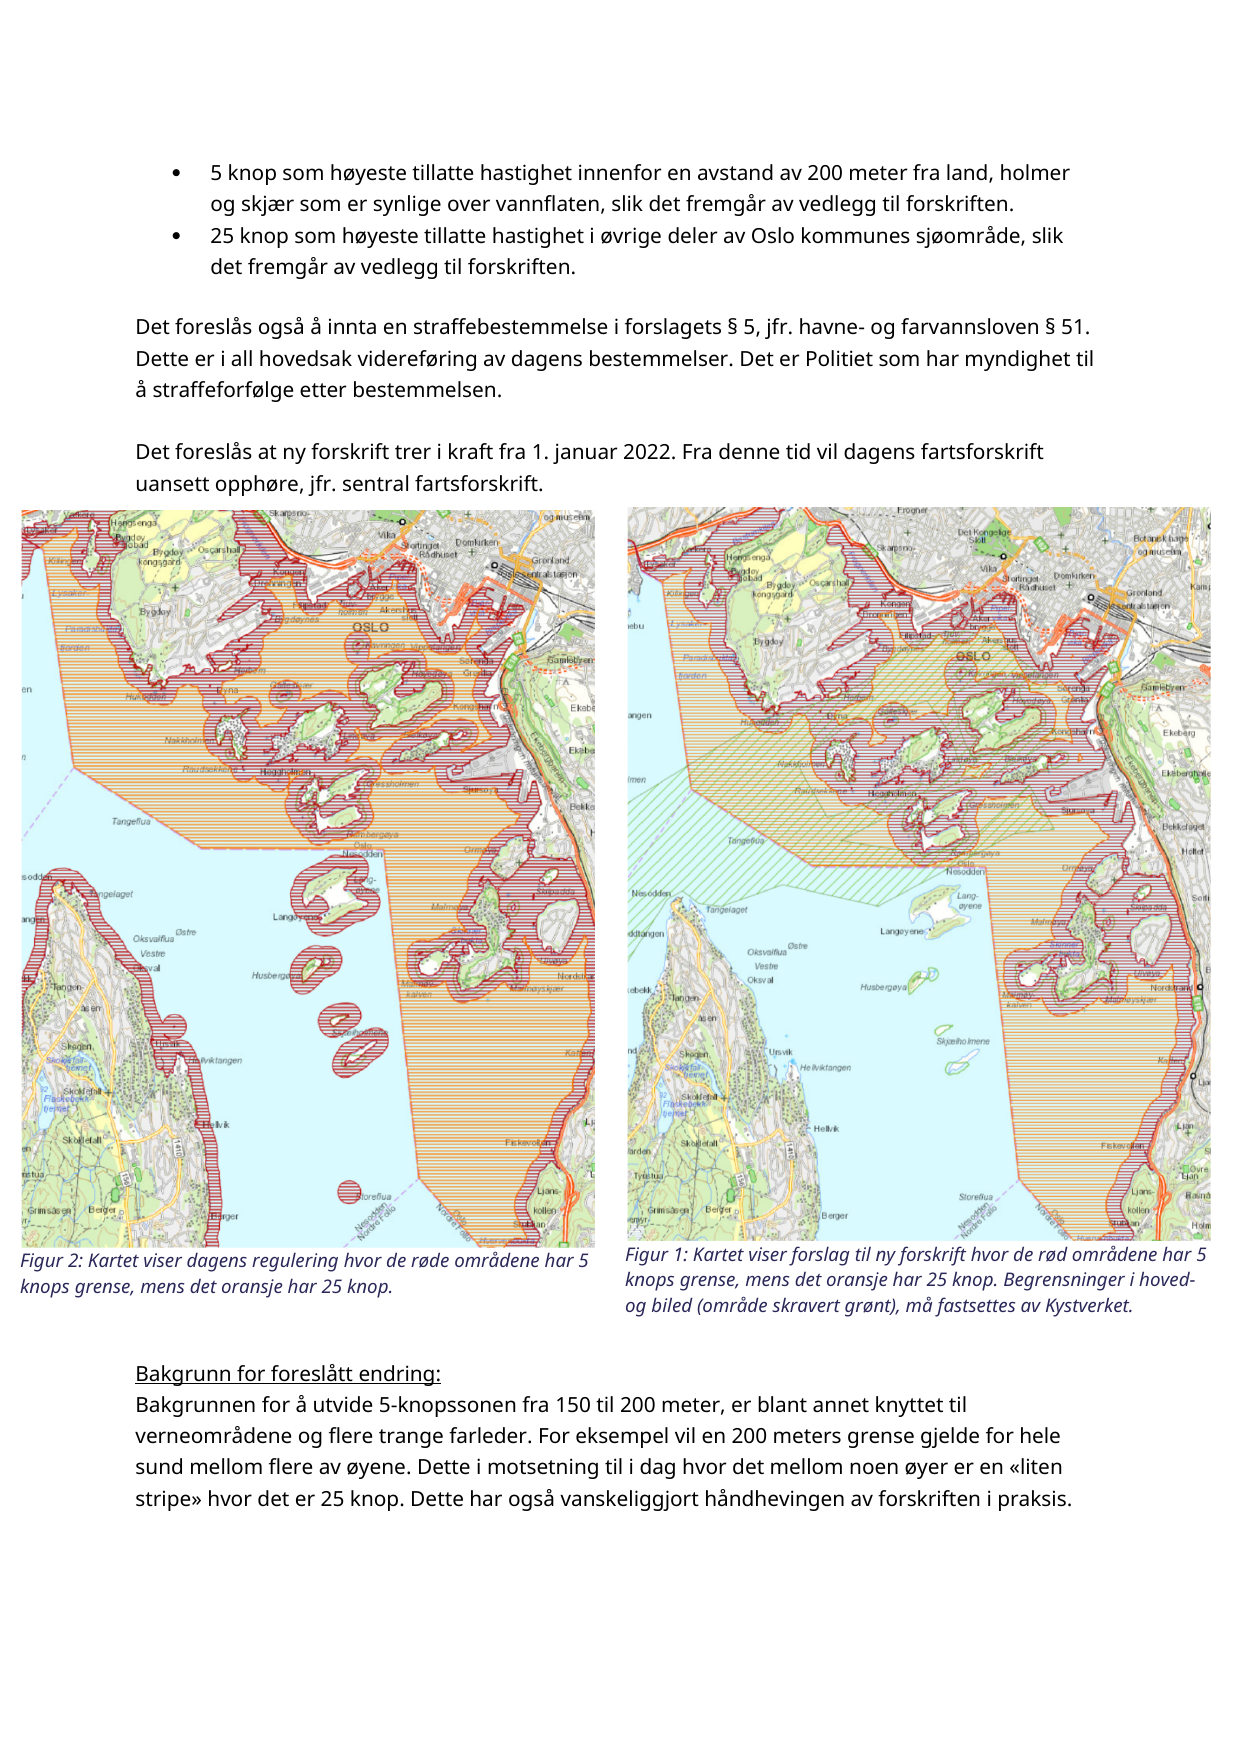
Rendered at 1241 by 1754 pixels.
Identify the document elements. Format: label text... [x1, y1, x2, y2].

text Det foreslås at ny forskrift trer i kraft fra 1. januar 2022. Fra denne tid vil dagens fartsforskrift uansett opphøre, jfr. sentral fartsforskrift. [135, 437, 1101, 497]
text Bakgrunnen for å utvide 5-knopssonen fra 150 til 200 meter, er blant annet knyttet til verneområdene og flere trange farleder. For eksempel vil en 200 meters grense gjelde for hele sund mellom flere av øyene. Dette i motsetning til i dag hvor det mellom noen øyer er en «liten stripe» hvor det er 25 knop. Dette har også vanskeliggjort håndhevingen av forskriften i praksis. [135, 1339, 1101, 1461]
text Det foreslås også å innta en straffebestemmelse i forslagets § 5, jfr. havne- og farvannsloven § 51. Dette er i all hovedsak videreføring av dagens bestemmelser. Det er Politiet som har myndighet til å straffeforfølge etter bestemmelsen. [135, 312, 1101, 403]
picture [626, 507, 1211, 1240]
list 25 knop som høyeste tillatte hastighet i øvrige deler av Oslo kommunes sjøområde, slik det fremgår av vedlegg til forskriften. [173, 221, 1101, 280]
text Bakgrunn for foreslått endring: [135, 1273, 1101, 1336]
list 5 knop som høyeste tillatte hastighet innenfor en avstand av 200 meter fra land, holmer og skjær som er synlige over vannflaten, slik det fremgår av vedlegg til forskriften. [173, 158, 1101, 218]
picture [20, 510, 595, 1247]
